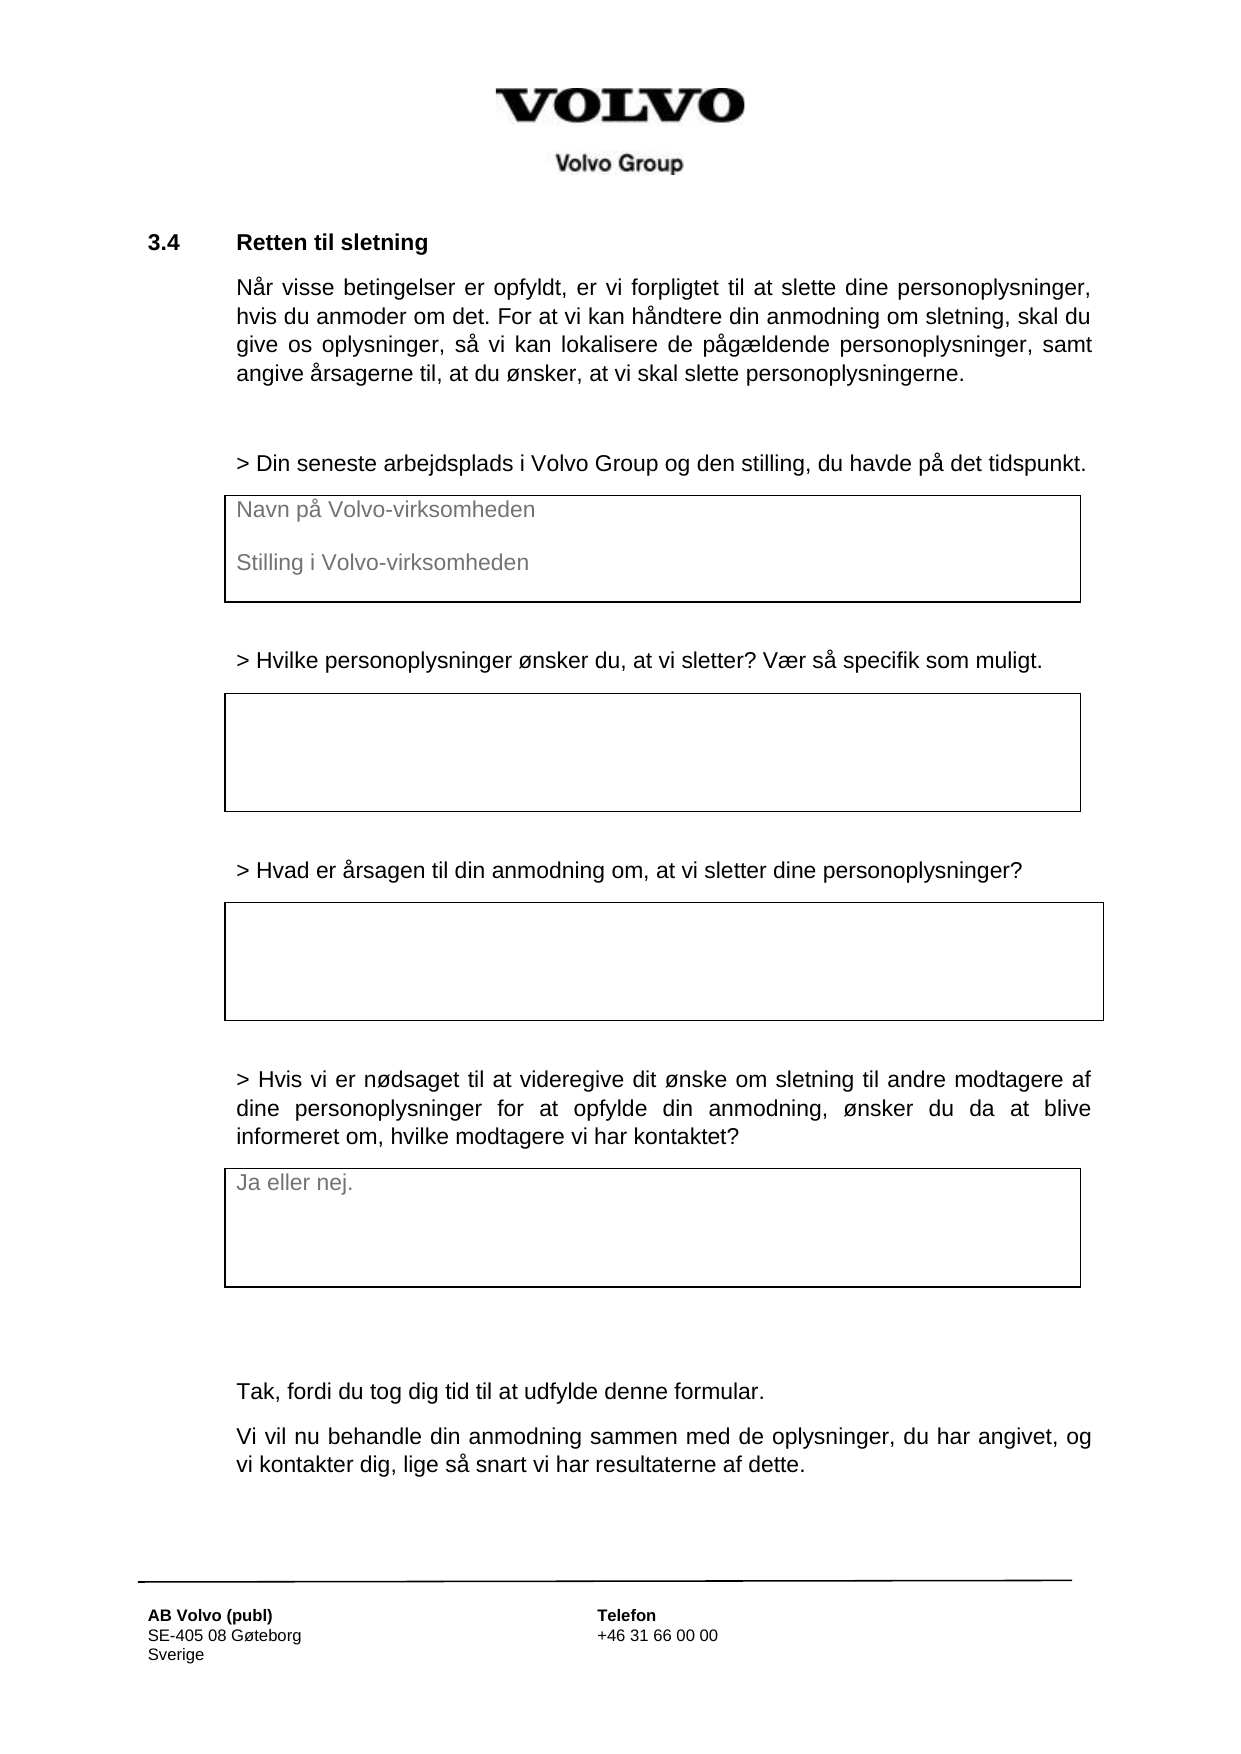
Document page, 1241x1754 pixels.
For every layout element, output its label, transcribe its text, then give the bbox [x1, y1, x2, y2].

text Tak, fordi du tog dig tid til at udfylde denne formular. [236, 1378, 1093, 1404]
table_header Navn på Volvo-virksomheden Stilling i Volvo-virksomheden [226, 496, 1080, 601]
text Når visse betingelser er opfyldt, er vi forpligtet til at slette dine personoplysninger, hvis du anmoder om det. For at vi kan håndtere din anmodning om sletning, skal du give os oplysninger, så vi kan lokalisere de pågældende personoplysninger, samt angive årsagerne til, at du ønsker, at vi skal slette personoplysningerne. [236, 274, 1093, 386]
subtitle Retten til sletning [148, 229, 1093, 256]
picture [495, 88, 745, 175]
table_header [226, 903, 1103, 1020]
text Vi vil nu behandle din anmodning sammen med de oplysninger, du har angivet, og vi kontakter dig, lige så snart vi har resultaterne af dette. [236, 1423, 1093, 1477]
text > Hvilke personoplysninger ønsker du, at vi sletter? Vær så specifik som muligt. [236, 647, 1093, 674]
text > Din seneste arbejdsplads i Volvo Group og den stilling, du havde på det tidspunkt. [236, 450, 1093, 476]
table_header [226, 694, 1080, 811]
table_header Ja eller nej. [226, 1169, 1080, 1286]
text > Hvis vi er nødsaget til at videregive dit ønske om sletning til andre modtagere af dine personoplysninger for at opfylde din anmodning, ønsker du da at blive informeret om, hvilke modtagere vi har kontaktet? [236, 1066, 1093, 1149]
text > Hvad er årsagen til din anmodning om, at vi sletter dine personoplysninger? [236, 857, 1093, 883]
